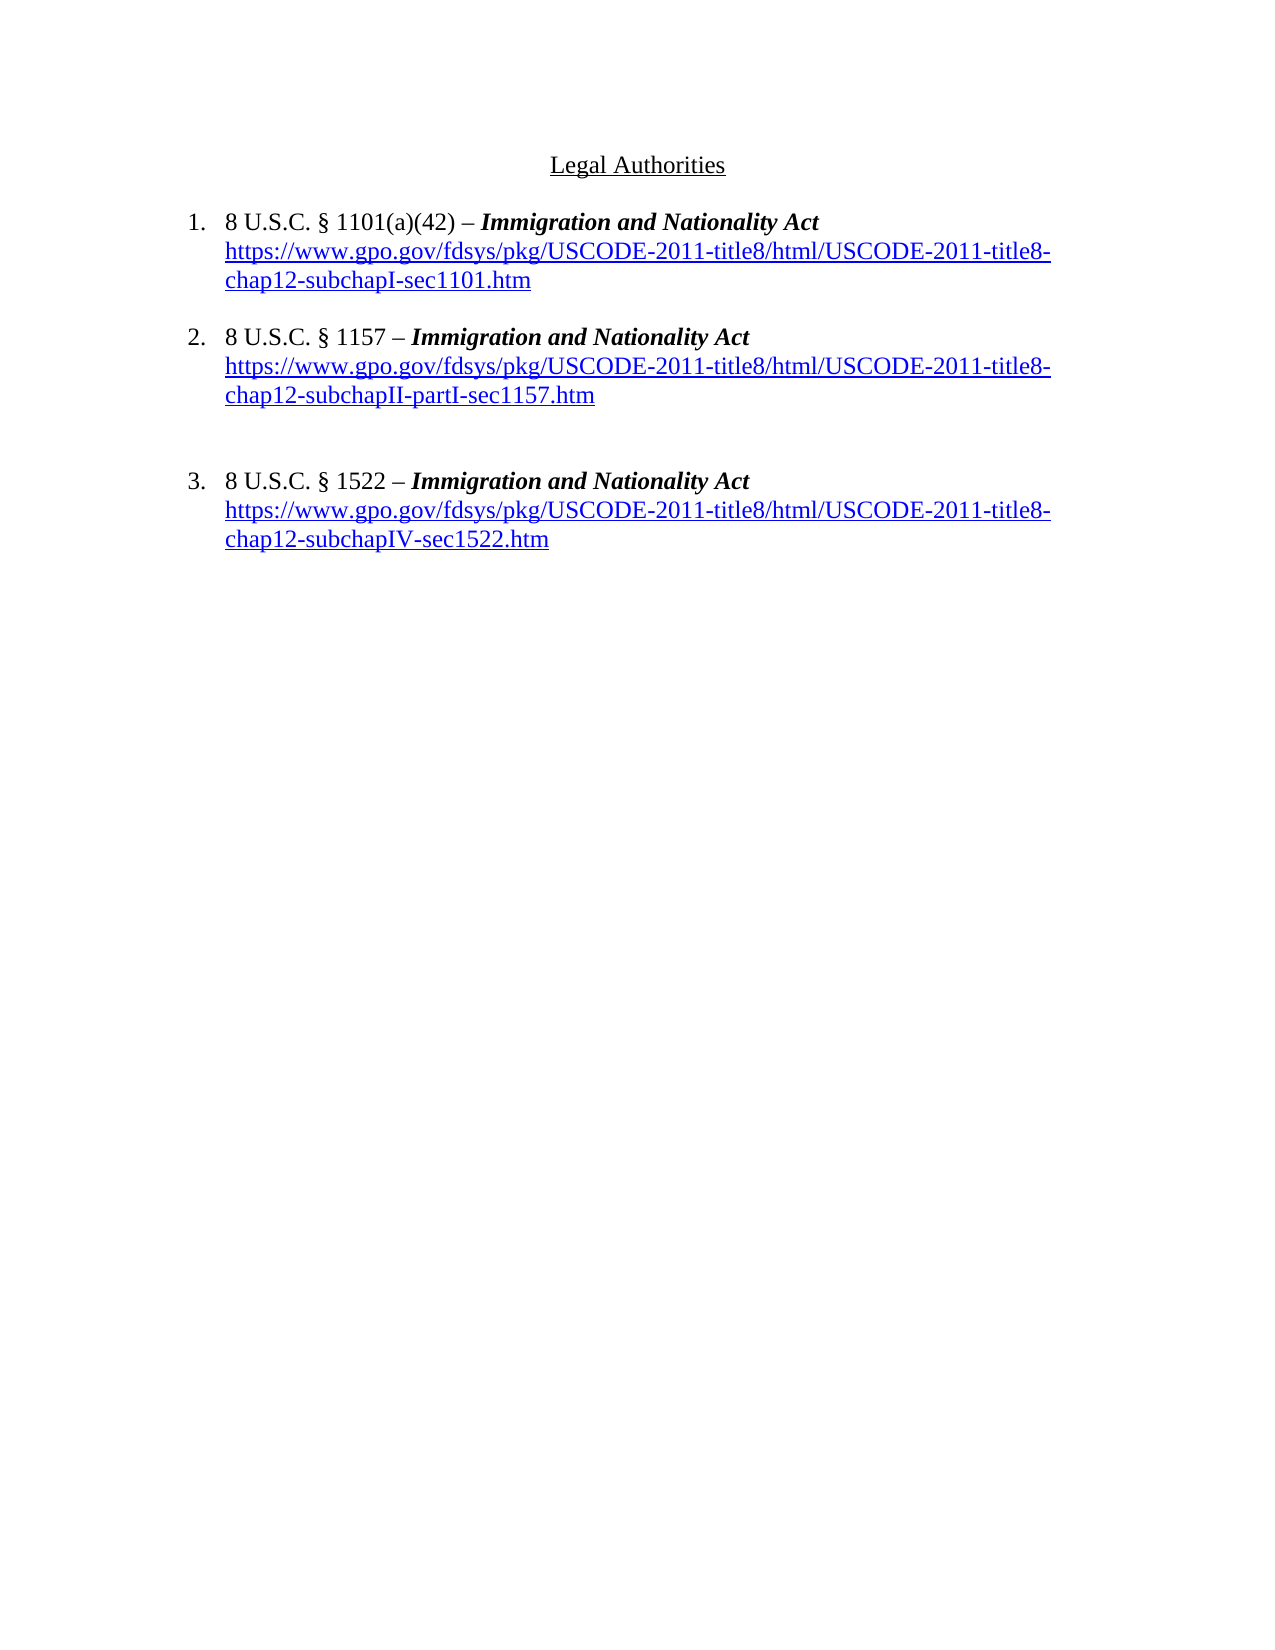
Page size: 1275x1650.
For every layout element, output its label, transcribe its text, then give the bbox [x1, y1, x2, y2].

list 8 U.S.C. § 1522 – Immigration and Nationality Act [187, 466, 1087, 495]
text https://www.gpo.gov/fdsys/pkg/USCODE-2011-title8/html/USCODE-2011-title8-chap12-subchapI-sec1101.htm [225, 236, 1087, 294]
list 8 U.S.C. § 1101(a)(42) – Immigration and Nationality Act [187, 207, 1087, 236]
text https://www.gpo.gov/fdsys/pkg/USCODE-2011-title8/html/USCODE-2011-title8-chap12-subchapII-partI-sec1157.htm [225, 351, 1087, 409]
text https://www.gpo.gov/fdsys/pkg/USCODE-2011-title8/html/USCODE-2011-title8-chap12-subchapIV-sec1522.htm [225, 495, 1087, 552]
list 8 U.S.C. § 1157 – Immigration and Nationality Act [187, 322, 1087, 351]
text Legal Authorities [187, 150, 1087, 179]
